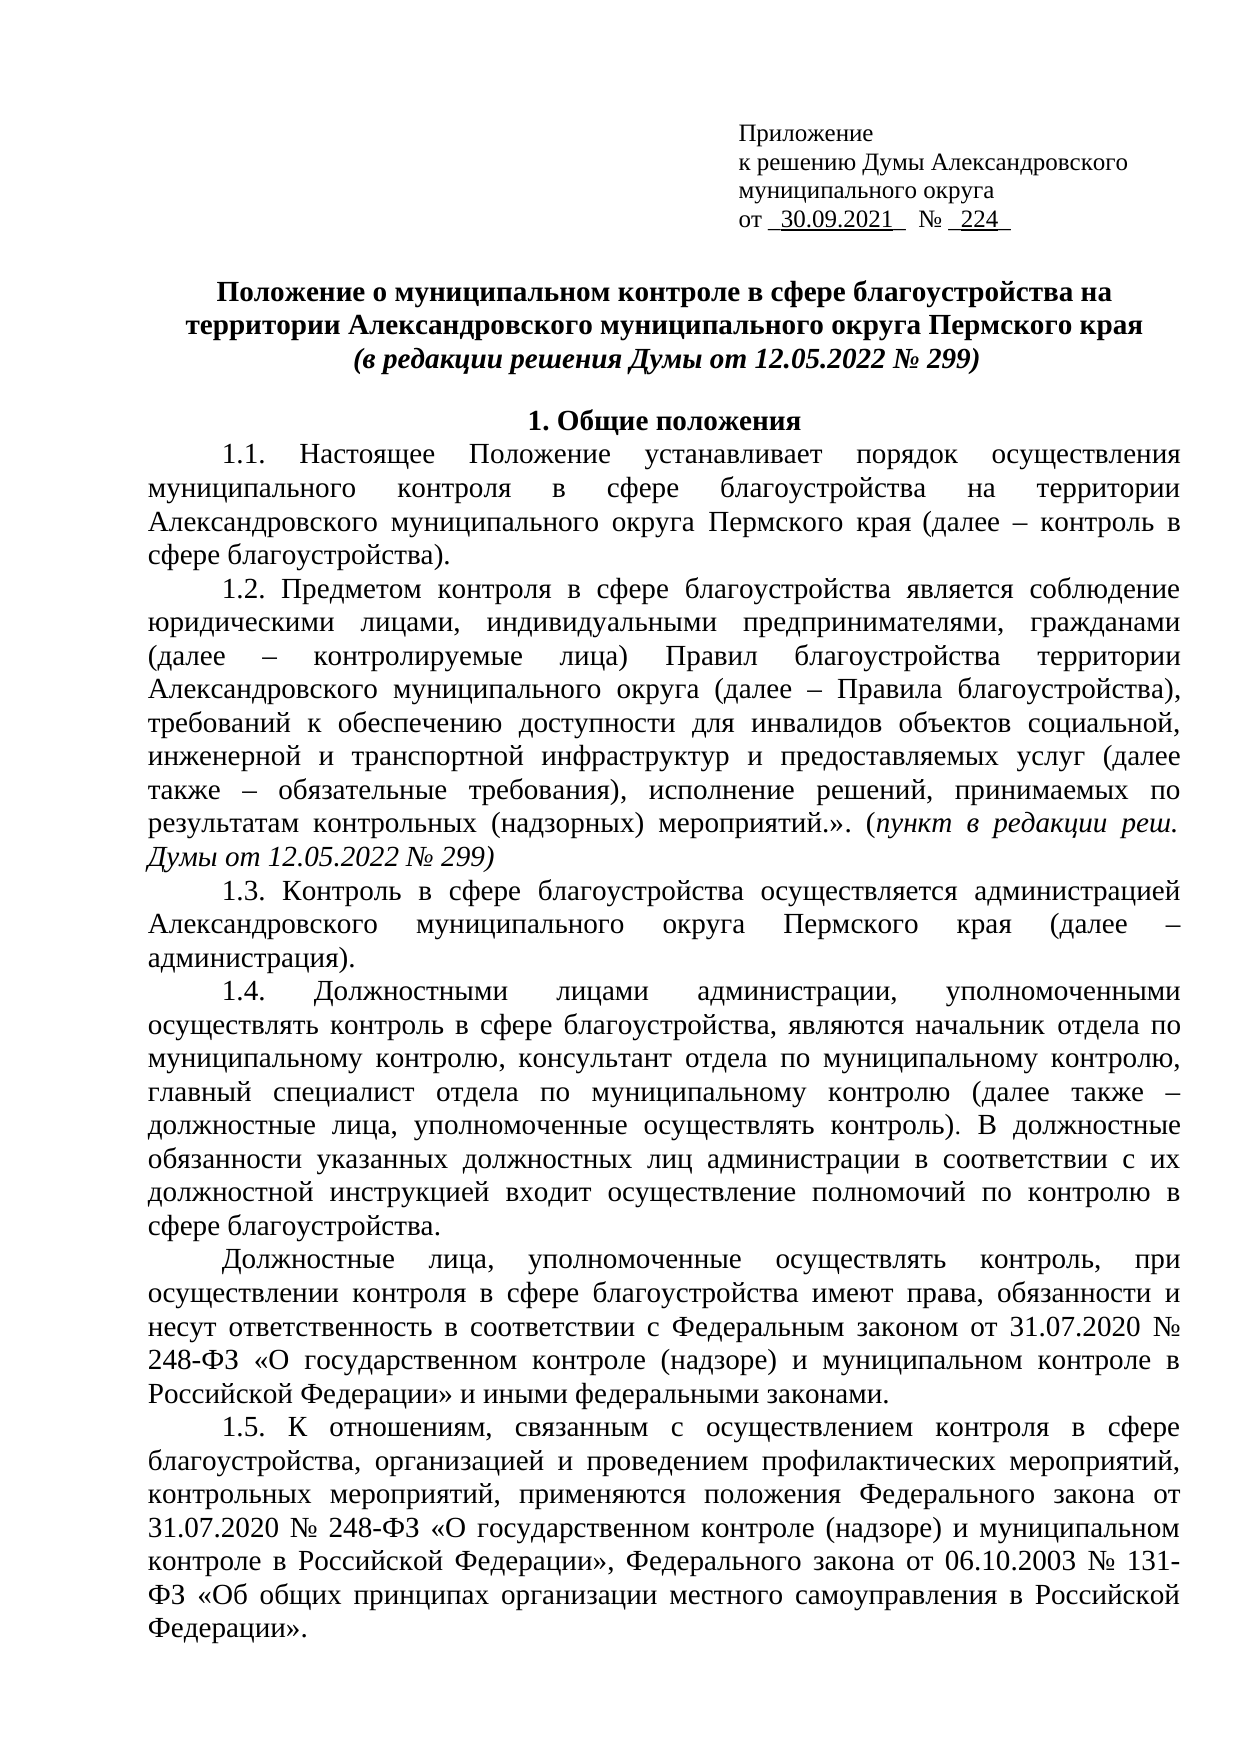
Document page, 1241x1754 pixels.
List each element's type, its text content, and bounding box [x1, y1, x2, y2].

text 1.1. Настоящее Положение устанавливает порядок осуществления муниципального контроля в сфере благоустройства на территории Александровского муниципального округа Пермского края (далее – контроль в сфере благоустройства). [148, 437, 1181, 571]
text (в редакции решения Думы от 12.05.2022 № 299) [148, 341, 1181, 374]
text 1.4. Должностными лицами администрации, уполномоченными осуществлять контроль в сфере благоустройства, являются начальник отдела по муниципальному контролю, консультант отдела по муниципальному контролю, главный специалист отдела по муниципальному контролю (далее также – должностные лица, уполномоченные осуществлять контроль). В должностные обязанности указанных должностных лиц администрации в соответствии с их должностной инструкцией входит осуществление полномочий по контролю в сфере благоустройства. [148, 973, 1181, 1242]
text 1. Общие положения [148, 403, 1181, 437]
text от _30.09.2021_ № _224_ [738, 204, 1181, 233]
text Должностные лица, уполномоченные осуществлять контроль, при осуществлении контроля в сфере благоустройства имеют права, обязанности и несут ответственность в соответствии с Федеральным законом от 31.07.2020 № 248-ФЗ «О государственном контроле (надзоре) и муниципальном контроле в Российской Федерации» и иными федеральными законами. [148, 1242, 1181, 1409]
text 1.2. Предметом контроля в сфере благоустройства является соблюдение юридическими лицами, индивидуальными предпринимателями, гражданами (далее – контролируемые лица) Правил благоустройства территории Александровского муниципального округа (далее – Правила благоустройства), требований к обеспечению доступности для инвалидов объектов социальной, инженерной и транспортной инфраструктур и предоставляемых услуг (далее также – обязательные требования), исполнение решений, принимаемых по результатам контрольных (надзорных) мероприятий.». (пункт в редакции реш. Думы от 12.05.2022 № 299) [148, 772, 1181, 873]
text 1.3. Контроль в сфере благоустройства осуществляется администрацией Александровского муниципального округа Пермского края (далее – администрация). [148, 873, 1181, 973]
text 1.2. Предметом контроля в сфере благоустройства является соблюдение юридическими лицами, индивидуальными предпринимателями, гражданами (далее – контролируемые лица) Правил благоустройства территории Александровского муниципального округа (далее – Правила благоустройства), требований к обеспечению доступности для инвалидов объектов социальной, инженерной и транспортной инфраструктур и предоставляемых услуг (далее также – обязательные требования), исполнение решений, принимаемых по результатам контрольных (надзорных) мероприятий.». (пункт в редакции реш. Думы от 12.05.2022 № 299) [148, 571, 1181, 705]
text к решению Думы Александровского [738, 147, 1181, 176]
text Положение о муниципальном контроле в сфере благоустройства на территории Александровского муниципального округа Пермского края [148, 274, 1181, 341]
text Приложение [738, 118, 1181, 147]
text муниципального округа [738, 176, 1181, 204]
text 1.5. К отношениям, связанным с осуществлением контроля в сфере благоустройства, организацией и проведением профилактических мероприятий, контрольных мероприятий, применяются положения Федерального закона от 31.07.2020 № 248-ФЗ «О государственном контроле (надзоре) и муниципальном контроле в Российской Федерации», Федерального закона от 06.10.2003 № 131-ФЗ «Об общих принципах организации местного самоуправления в Российской Федерации». [148, 1409, 1181, 1644]
